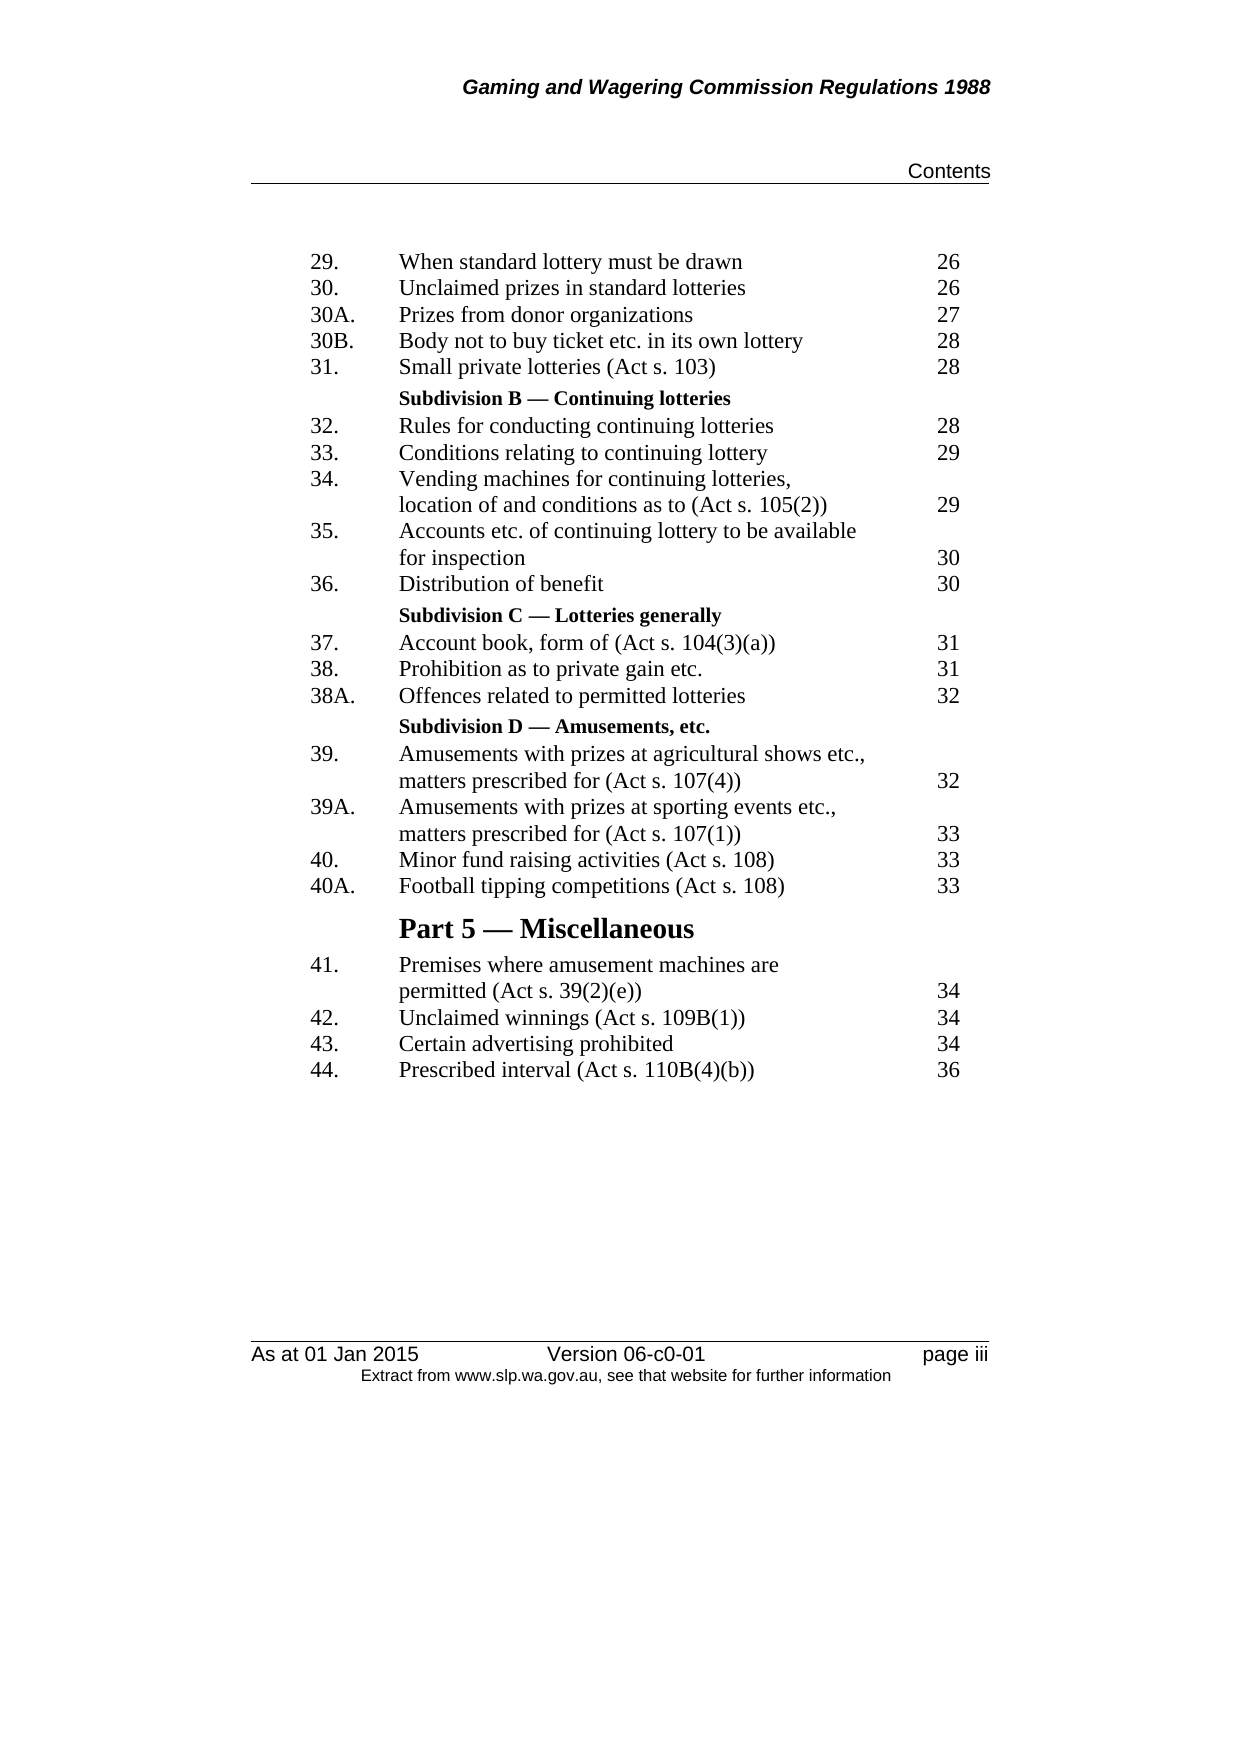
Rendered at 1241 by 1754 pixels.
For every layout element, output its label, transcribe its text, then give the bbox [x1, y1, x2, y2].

text 40. Minor fund raising activities (Act s. 108) 33 [310, 846, 871, 872]
text 29. When standard lottery must be drawn 26 [310, 248, 871, 274]
text 43. Certain advertising prohibited 34 [310, 1030, 871, 1056]
text Subdivision D — Amusements, etc. [399, 714, 871, 738]
text 30. Unclaimed prizes in standard lotteries 26 [310, 274, 871, 301]
text 41. Premises where amusement machines are permitted (Act s. 39(2)(e)) 34 [310, 951, 871, 1004]
text 35. Accounts etc. of continuing lottery to be available for inspection 30 [310, 518, 871, 570]
text 44. Prescribed interval (Act s. 110B(4)(b)) 36 [310, 1056, 871, 1083]
text 39A. Amusements with prizes at sporting events etc., matters prescribed for (Act s. 107(1)) 33 [310, 793, 871, 846]
text 34. Vending machines for continuing lotteries, location of and conditions as to (Act s. 105(2)) 29 [310, 465, 871, 518]
text 30A. Prizes from donor organizations 27 [310, 301, 871, 327]
text 32. Rules for conducting continuing lotteries 28 [310, 412, 871, 438]
text 38A. Offences related to permitted lotteries 32 [310, 682, 871, 708]
text 30B. Body not to buy ticket etc. in its own lottery 28 [310, 327, 871, 353]
text Part 5 — Miscellaneous [399, 911, 871, 945]
text 42. Unclaimed winnings (Act s. 109B(1)) 34 [310, 1004, 871, 1030]
text 40A. Football tipping competitions (Act s. 108) 33 [310, 872, 871, 899]
text 36. Distribution of benefit 30 [310, 570, 871, 597]
text 39. Amusements with prizes at agricultural shows etc., matters prescribed for (Act s. 107(4)) 32 [310, 741, 871, 793]
text Subdivision B — Continuing lotteries [399, 386, 871, 410]
text 37. Account book, form of (Act s. 104(3)(a)) 31 [310, 629, 871, 655]
text 31. Small private lotteries (Act s. 103) 28 [310, 353, 871, 380]
text 33. Conditions relating to continuing lottery 29 [310, 438, 871, 465]
text Subdivision C — Lotteries generally [399, 603, 871, 627]
text 38. Prohibition as to private gain etc. 31 [310, 655, 871, 682]
